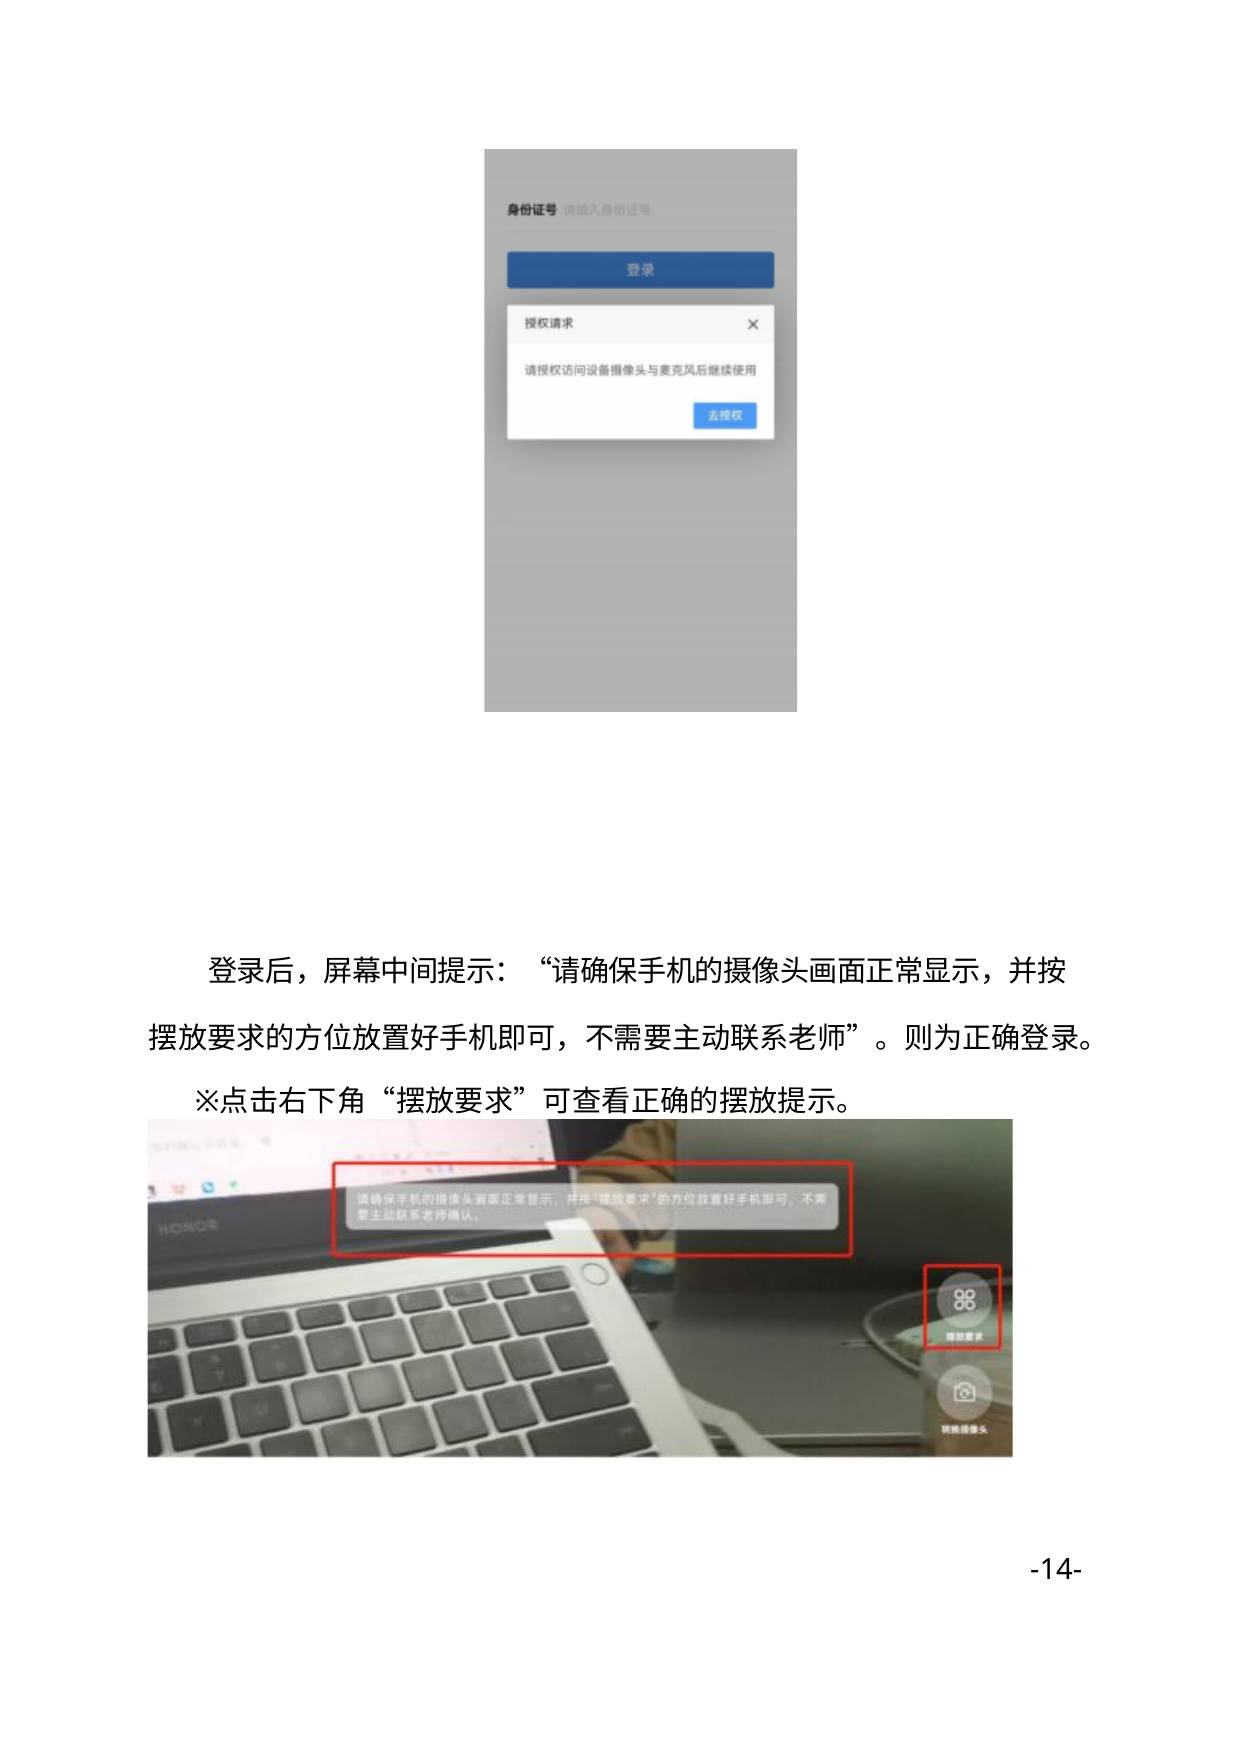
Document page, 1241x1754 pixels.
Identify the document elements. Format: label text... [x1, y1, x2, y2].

picture [484, 149, 798, 712]
text ※点击右下角“摆放要求”可查看正确的摆放提示。 [195, 1081, 1092, 1119]
picture [147, 1119, 1013, 1459]
text 登录后，屏幕中间提示：“请确保手机的摄像头画面正常显示，并按摆放要求的方位放置好手机即可，不需要主动联系老师”。则为正确登录。 [149, 947, 1092, 1057]
